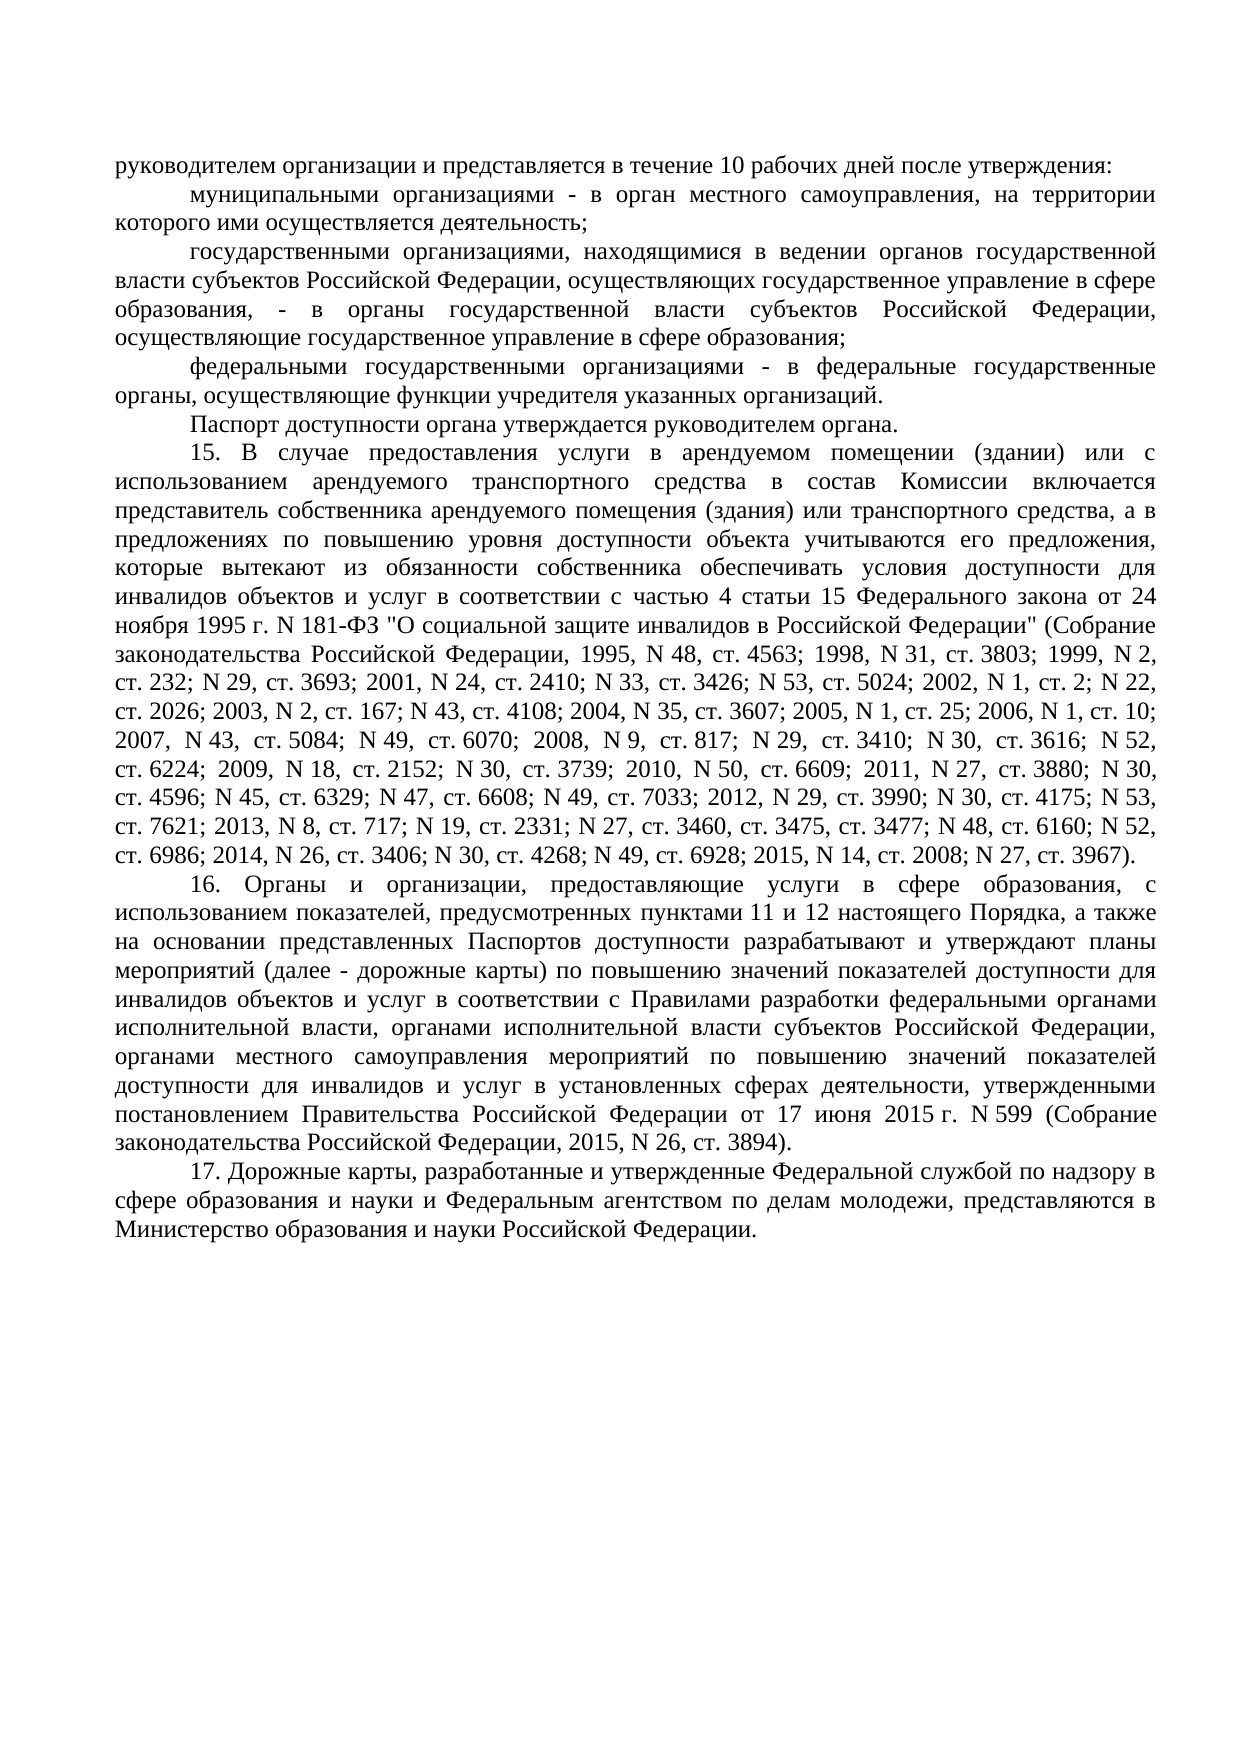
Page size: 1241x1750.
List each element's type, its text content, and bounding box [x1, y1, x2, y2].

text Паспорт доступности органа утверждается руководителем органа. [114, 409, 1157, 437]
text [114, 150, 1157, 179]
text 17. Дорожные карты, разработанные и утвержденные Федеральной службой по надзору в сфере образования и науки и Федеральным агентством по делам молодежи, представляются в Министерство образования и науки Российской Федерации. [114, 1156, 1157, 1242]
text государственными организациями, находящимися в ведении органов государственной власти субъектов Российской Федерации, осуществляющих государственное управление в сфере образования, - в органы государственной власти субъектов Российской Федерации, осуществляющие государственное управление в сфере образования; [114, 236, 1157, 351]
text 16. Органы и организации, предоставляющие услуги в сфере образования, с использованием показателей, предусмотренных пунктами 11 и 12 настоящего Порядка, а также на основании представленных Паспортов доступности разрабатывают и утверждают планы мероприятий (далее - дорожные карты) по повышению значений показателей доступности для инвалидов объектов и услуг в соответствии с Правилами разработки федеральными органами исполнительной власти, органами исполнительной власти субъектов Российской Федерации, органами местного самоуправления мероприятий по повышению значений показателей доступности для инвалидов и услуг в установленных сферах деятельности, утвержденными постановлением Правительства Российской Федерации от 17 июня 2015 г. N 599 (Собрание законодательства Российской Федерации, 2015, N 26, ст. 3894). [114, 869, 1157, 1156]
text федеральными государственными организациями - в федеральные государственные органы, осуществляющие функции учредителя указанных организаций. [114, 351, 1157, 409]
text муниципальными организациями - в орган местного самоуправления, на территории которого ими осуществляется деятельность; [114, 179, 1157, 236]
text 15. В случае предоставления услуги в арендуемом помещении (здании) или с использованием арендуемого транспортного средства в состав Комиссии включается представитель собственника арендуемого помещения (здания) или транспортного средства, а в предложениях по повышению уровня доступности объекта учитываются его предложения, которые вытекают из обязанности собственника обеспечивать условия доступности для инвалидов объектов и услуг в соответствии с частью 4 статьи 15 Федерального закона от 24 ноября 1995 г. N 181-ФЗ "О социальной защите инвалидов в Российской Федерации" (Собрание законодательства Российской Федерации, 1995, N 48, ст. 4563; 1998, N 31, ст. 3803; 1999, N 2, ст. 232; N 29, ст. 3693; 2001, N 24, ст. 2410; N 33, ст. 3426; N 53, ст. 5024; 2002, N 1, ст. 2; N 22, ст. 2026; 2003, N 2, ст. 167; N 43, ст. 4108; 2004, N 35, ст. 3607; 2005, N 1, ст. 25; 2006, N 1, ст. 10; 2007, N 43, ст. 5084; N 49, ст. 6070; 2008, N 9, ст. 817; N 29, ст. 3410; N 30, ст. 3616; N 52, ст. 6224; 2009, N 18, ст. 2152; N 30, ст. 3739; 2010, N 50, ст. 6609; 2011, N 27, ст. 3880; N 30, ст. 4596; N 45, ст. 6329; N 47, ст. 6608; N 49, ст. 7033; 2012, N 29, ст. 3990; N 30, ст. 4175; N 53, ст. 7621; 2013, N 8, ст. 717; N 19, ст. 2331; N 27, ст. 3460, ст. 3475, ст. 3477; N 48, ст. 6160; N 52, ст. 6986; 2014, N 26, ст. 3406; N 30, ст. 4268; N 49, ст. 6928; 2015, N 14, ст. 2008; N 27, ст. 3967). [114, 437, 1157, 869]
